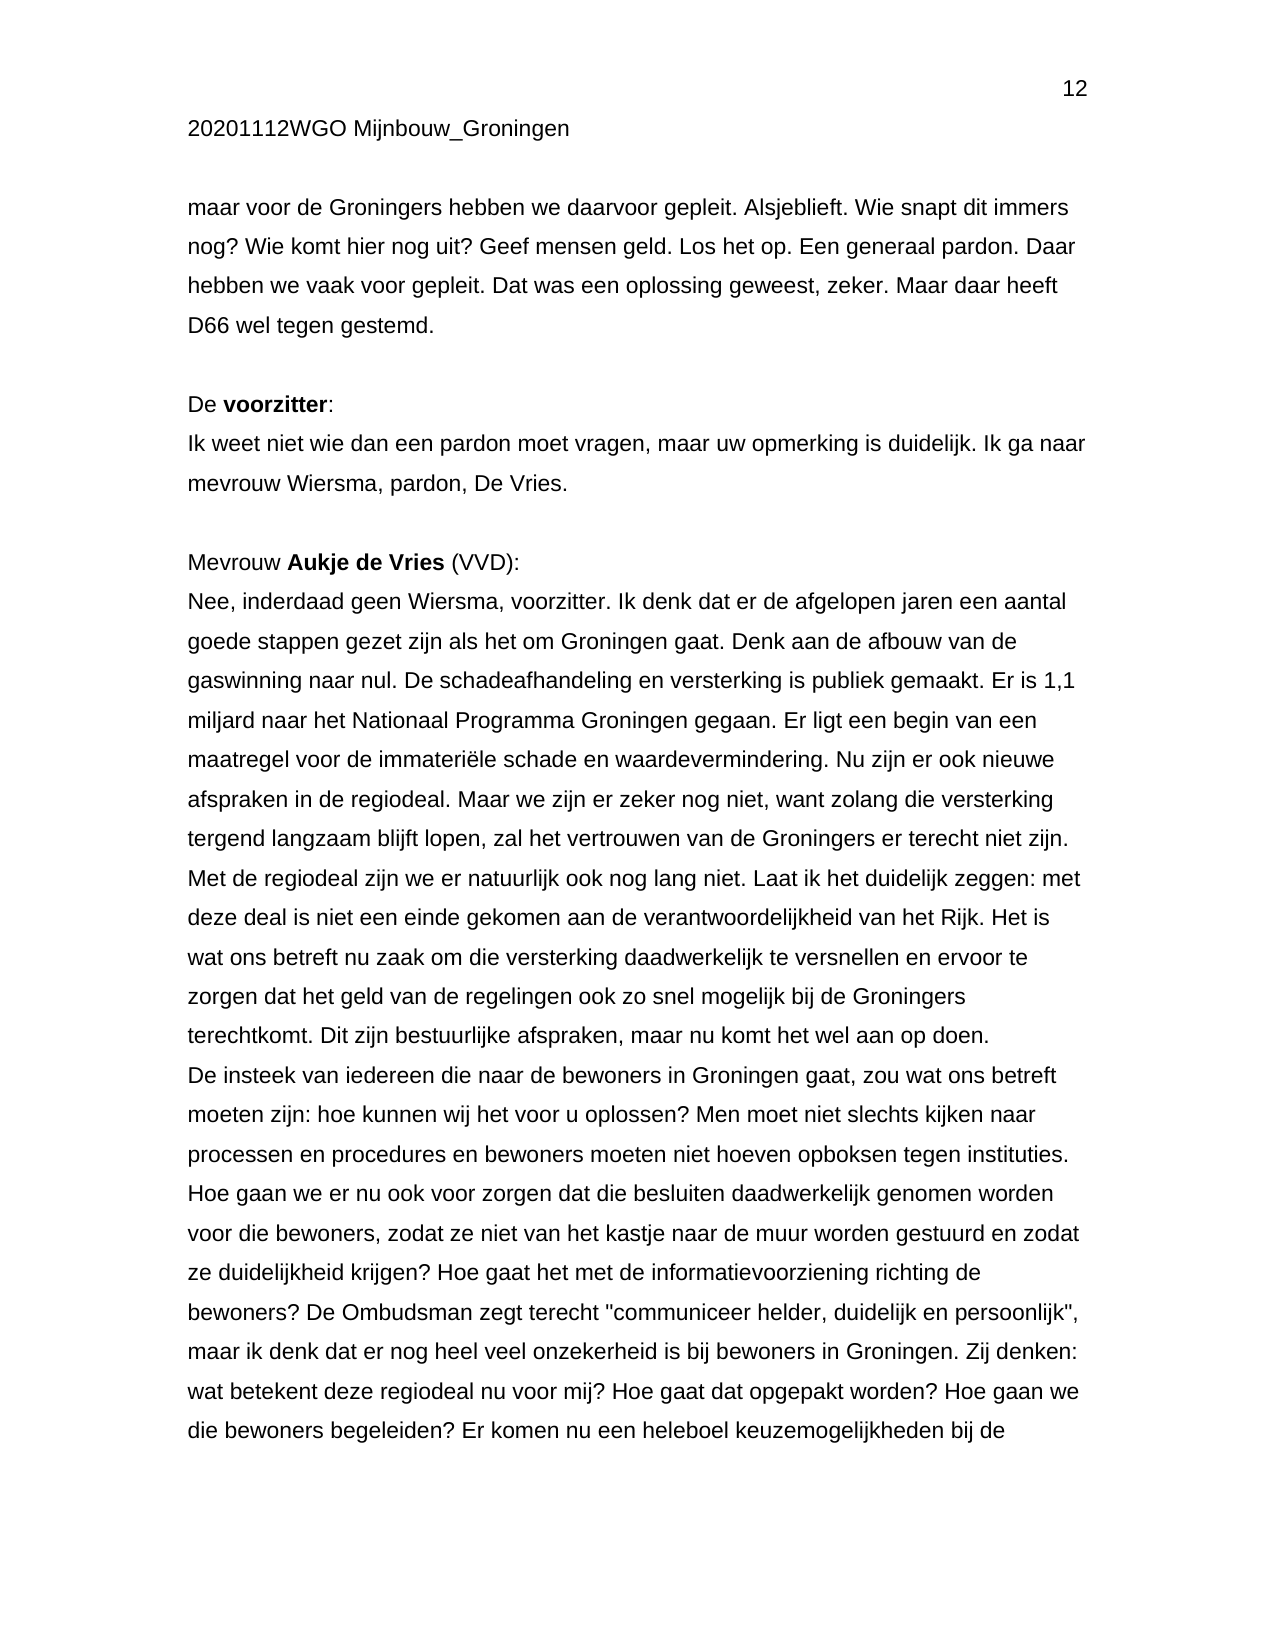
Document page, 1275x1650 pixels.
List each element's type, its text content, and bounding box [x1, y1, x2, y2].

text De voorzitter: [187, 391, 1087, 417]
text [187, 193, 1087, 338]
text Nee, inderdaad geen Wiersma, voorzitter. Ik denk dat er de afgelopen jaren een aantal goede stappen gezet zijn als het om Groningen gaat. Denk aan de afbouw van de gaswinning naar nul. De schadeafhandeling en versterking is publiek gemaakt. Er is 1,1 miljard naar het Nationaal Programma Groningen gegaan. Er ligt een begin van een maatregel voor de immateriële schade en waardevermindering. Nu zijn er ook nieuwe afspraken in de regiodeal. Maar we zijn er zeker nog niet, want zolang die versterking tergend langzaam blijft lopen, zal het vertrouwen van de Groningers er terecht niet zijn. Met de regiodeal zijn we er natuurlijk ook nog lang niet. Laat ik het duidelijk zeggen: met deze deal is niet een einde gekomen aan de verantwoordelijkheid van het Rijk. Het is wat ons betreft nu zaak om die versterking daadwerkelijk te versnellen en ervoor te zorgen dat het geld van de regelingen ook zo snel mogelijk bij de Groningers terechtkomt. Dit zijn bestuurlijke afspraken, maar nu komt het wel aan op doen. [187, 588, 1087, 1049]
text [187, 1062, 1087, 1444]
text Ik weet niet wie dan een pardon moet vragen, maar uw opmerking is duidelijk. Ik ga naar mevrouw Wiersma, pardon, De Vries. [187, 430, 1087, 496]
text Mevrouw Aukje de Vries (VVD): [187, 549, 1087, 575]
